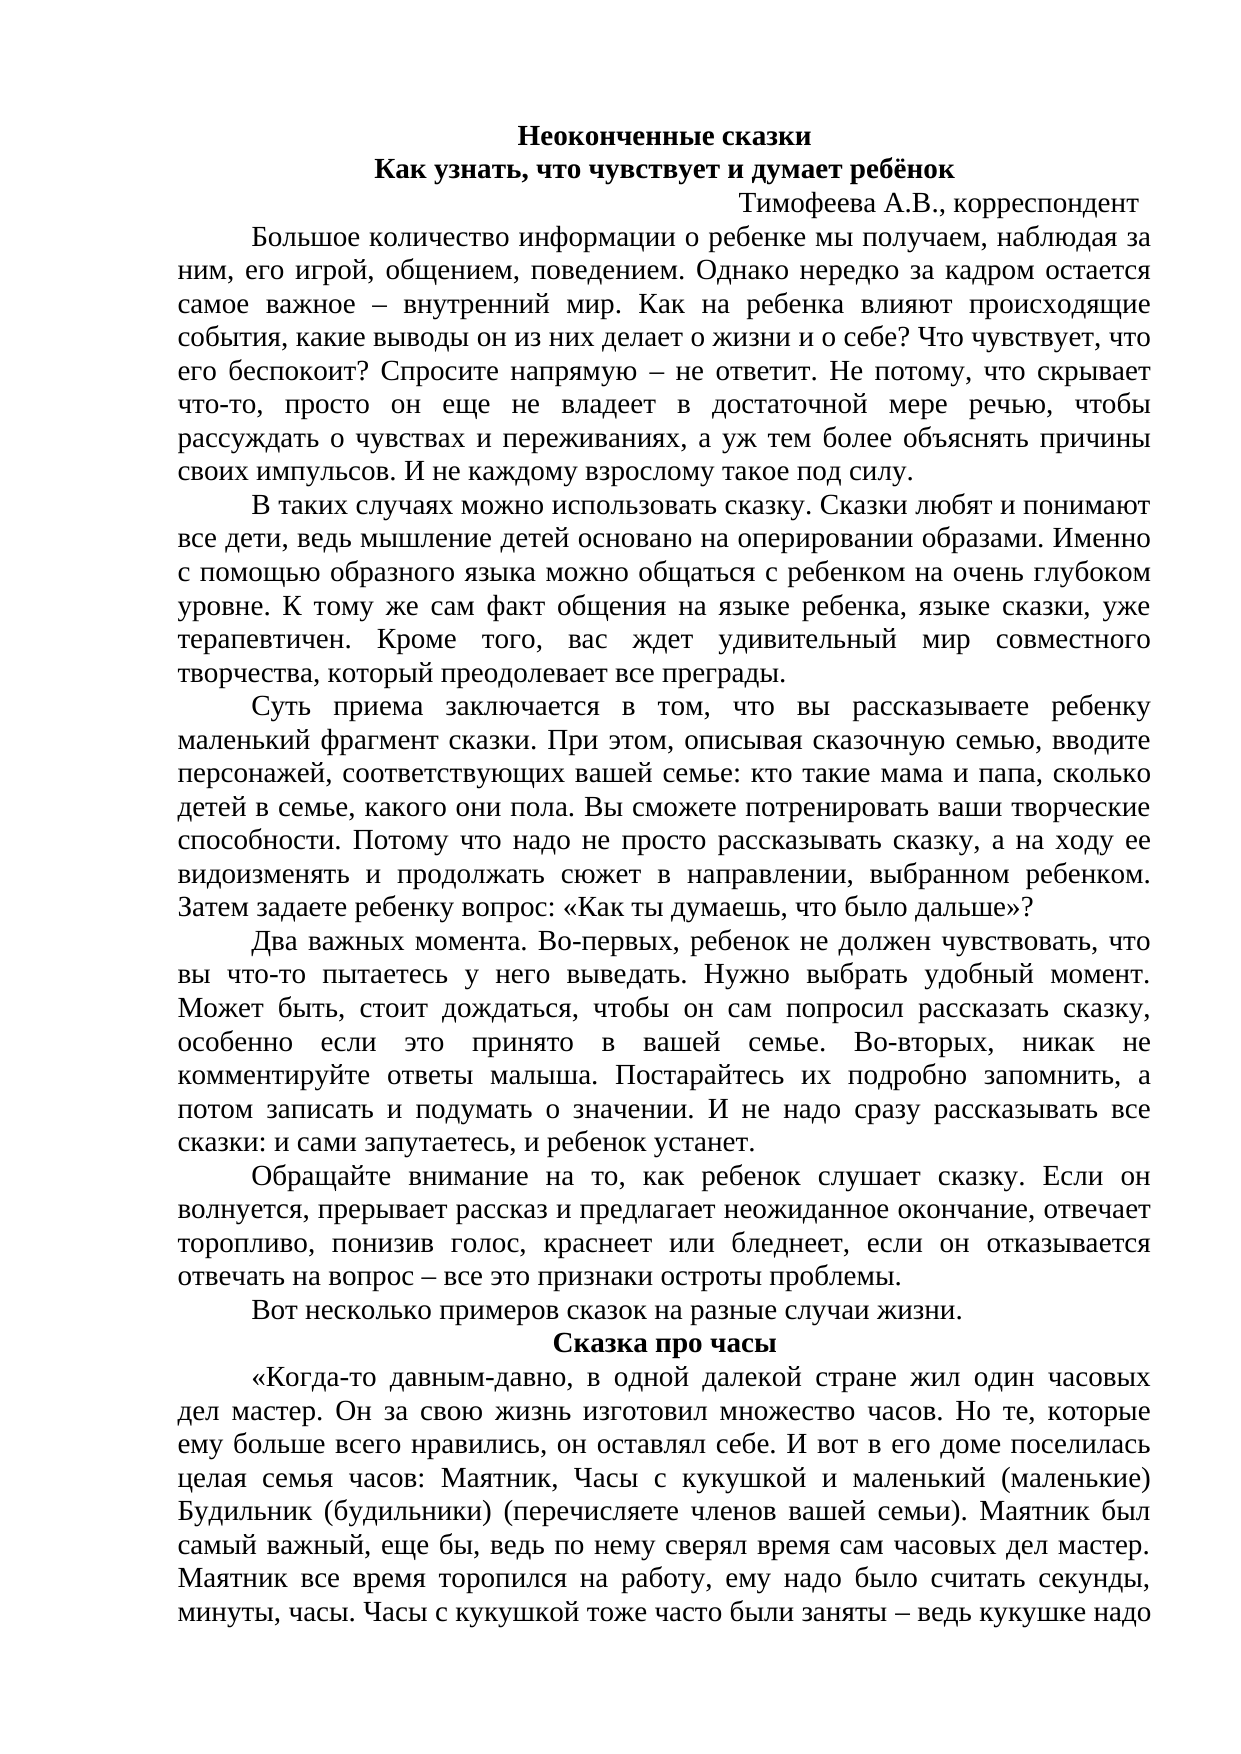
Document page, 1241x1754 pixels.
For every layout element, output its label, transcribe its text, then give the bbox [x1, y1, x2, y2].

text Большое количество информации о ребенке мы получаем, наблюдая за ним, его игрой, общением, поведением. Однако нередко за кадром остается самое важное – внутренний мир. Как на ребенка влияют происходящие события, какие выводы он из них делает о жизни и о себе? Что чувствует, что его беспокоит? Спросите напрямую – не ответит. Не потому, что скрывает что-то, просто он еще не владеет в достаточной мере речью, чтобы рассуждать о чувствах и переживаниях, а уж тем более объяснять причины своих импульсов. И не каждому взрослому такое под силу. [177, 219, 1152, 487]
text В таких случаях можно использовать сказку. Сказки любят и понимают все дети, ведь мышление детей основано на оперировании образами. Именно с помощью образного языка можно общаться с ребенком на очень глубоком уровне. К тому же сам факт общения на языке ребенка, языке сказки, уже терапевтичен. Кроме того, вас ждет удивительный мир совместного творчества, который преодолевает все преграды. [177, 487, 1152, 688]
text Обращайте внимание на то, как ребенок слушает сказку. Если он волнуется, прерывает рассказ и предлагает неожиданное окончание, отвечает торопливо, понизив голос, краснеет или бледнеет, если он отказывается отвечать на вопрос – все это признаки остроты проблемы. [177, 1158, 1152, 1292]
text Два важных момента. Во-первых, ребенок не должен чувствовать, что вы что-то пытаетесь у него выведать. Нужно выбрать удобный момент. Может быть, стоит дождаться, чтобы он сам попросил рассказать сказку, особенно если это принято в вашей семье. Во-вторых, никак не комментируйте ответы малыша. Постарайтесь их подробно запомнить, а потом записать и подумать о значении. И не надо сразу рассказывать все сказки: и сами запутаетесь, и ребенок устанет. [177, 923, 1152, 1158]
text Неоконченные сказки [177, 118, 1152, 152]
text Тимофеева А.В., корреспондент [738, 185, 1152, 219]
text Как узнать, что чувствует и думает ребёнок [177, 152, 1152, 185]
text Суть приема заключается в том, что вы рассказываете ребенку маленький фрагмент сказки. При этом, описывая сказочную семью, вводите персонажей, соответствующих вашей семье: кто такие мама и папа, сколько детей в семье, какого они пола. Вы сможете потренировать ваши творческие способности. Потому что надо не просто рассказывать сказку, а на ходу ее видоизменять и продолжать сюжет в направлении, выбранном ребенком. Затем задаете ребенку вопрос: «Как ты думаешь, что было дальше»? [177, 688, 1152, 923]
text Сказка про часы [177, 1326, 1152, 1359]
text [177, 1359, 1152, 1627]
text Вот несколько примеров сказок на разные случаи жизни. [177, 1292, 1152, 1326]
